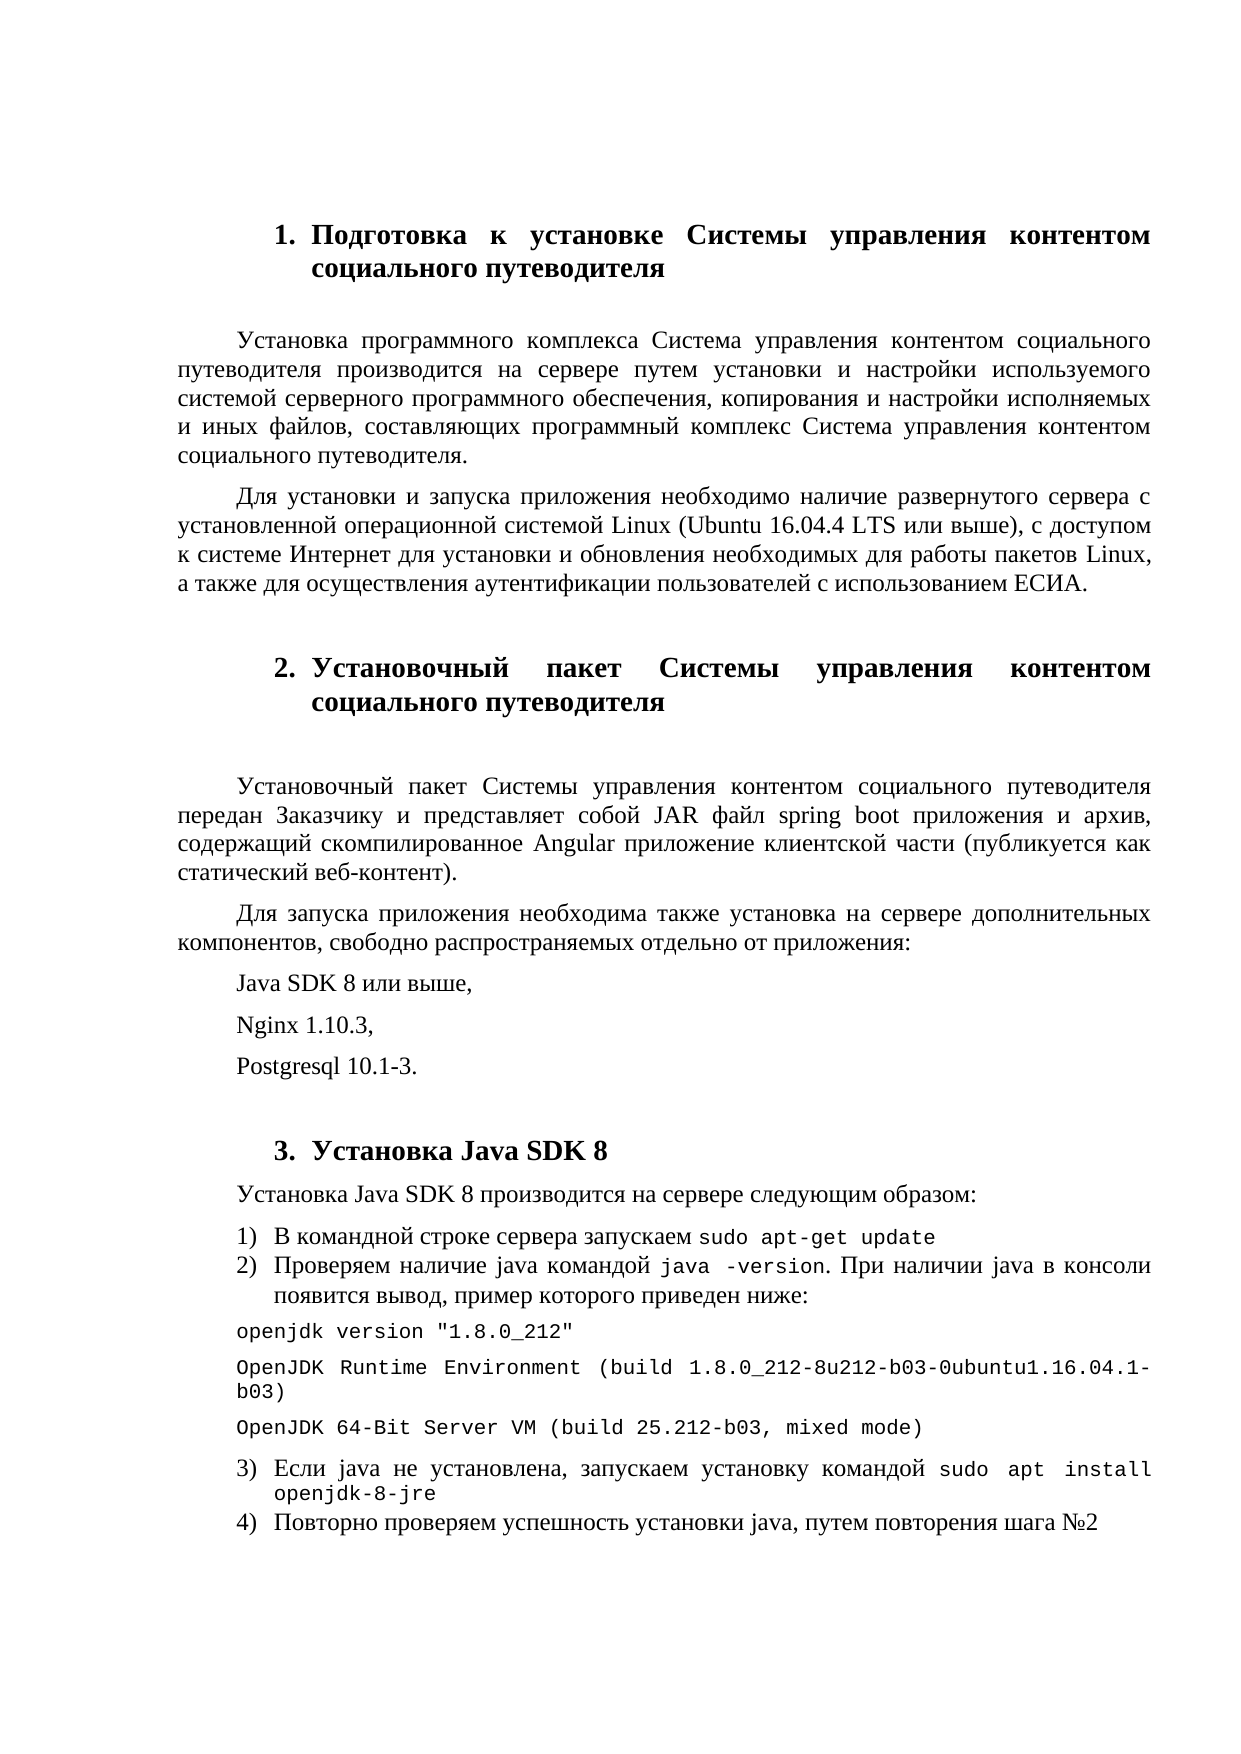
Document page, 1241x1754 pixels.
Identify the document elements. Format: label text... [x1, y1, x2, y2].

text OpenJDK 64-Bit Server VM (build 25.212-b03, mixed mode) [236, 1417, 1152, 1441]
list Проверяем наличие java командой java -version. При наличии java в консоли появится вывод, пример которого приведен ниже: [236, 1250, 1152, 1309]
text Postgresql 10.1-3. [177, 1051, 1152, 1080]
text Для запуска приложения необходима также установка на сервере дополнительных компонентов, свободно распространяемых отдельно от приложения: [177, 898, 1152, 956]
subtitle Установочный пакет Системы управления контентом социального путеводителя [274, 650, 1152, 717]
list В командной строке сервера запускаем sudo apt-get update [236, 1221, 1152, 1250]
text OpenJDK Runtime Environment (build 1.8.0_212-8u212-b03-0ubuntu1.16.04.1-b03) [236, 1357, 1152, 1405]
text openjdk version "1.8.0_212" [236, 1321, 1152, 1345]
list Повторно проверяем успешность установки java, путем повторения шага №2 [236, 1507, 1152, 1535]
subtitle Установка Java SDK 8 [274, 1133, 1152, 1167]
text Java SDK 8 или выше, [177, 968, 1152, 997]
text Установочный пакет Системы управления контентом социального путеводителя передан Заказчику и представляет собой JAR файл spring boot приложения и архив, содержащий скомпилированное Angular приложение клиентской части (публикуется как статический веб-контент). [177, 771, 1152, 886]
text Установка программного комплекса Система управления контентом социального путеводителя производится на сервере путем установки и настройки используемого системой серверного программного обеспечения, копирования и настройки исполняемых и иных файлов, составляющих программный комплекс Система управления контентом социального путеводителя. [177, 325, 1152, 469]
text Для установки и запуска приложения необходимо наличие развернутого сервера с установленной операционной системой Linux (Ubuntu 16.04.4 LTS или выше), с доступом к системе Интернет для установки и обновления необходимых для работы пакетов Linux, а также для осуществления аутентификации пользователей с использованием ЕСИА. [177, 481, 1152, 596]
text Установка Java SDK 8 производится на сервере следующим образом: [177, 1179, 1152, 1208]
text Nginx 1.10.3, [177, 1010, 1152, 1038]
subtitle Подготовка к установке Системы управления контентом социального путеводителя [274, 217, 1152, 284]
list Если java не установлена, запускаем установку командой sudo apt install openjdk-8-jre [236, 1453, 1152, 1507]
